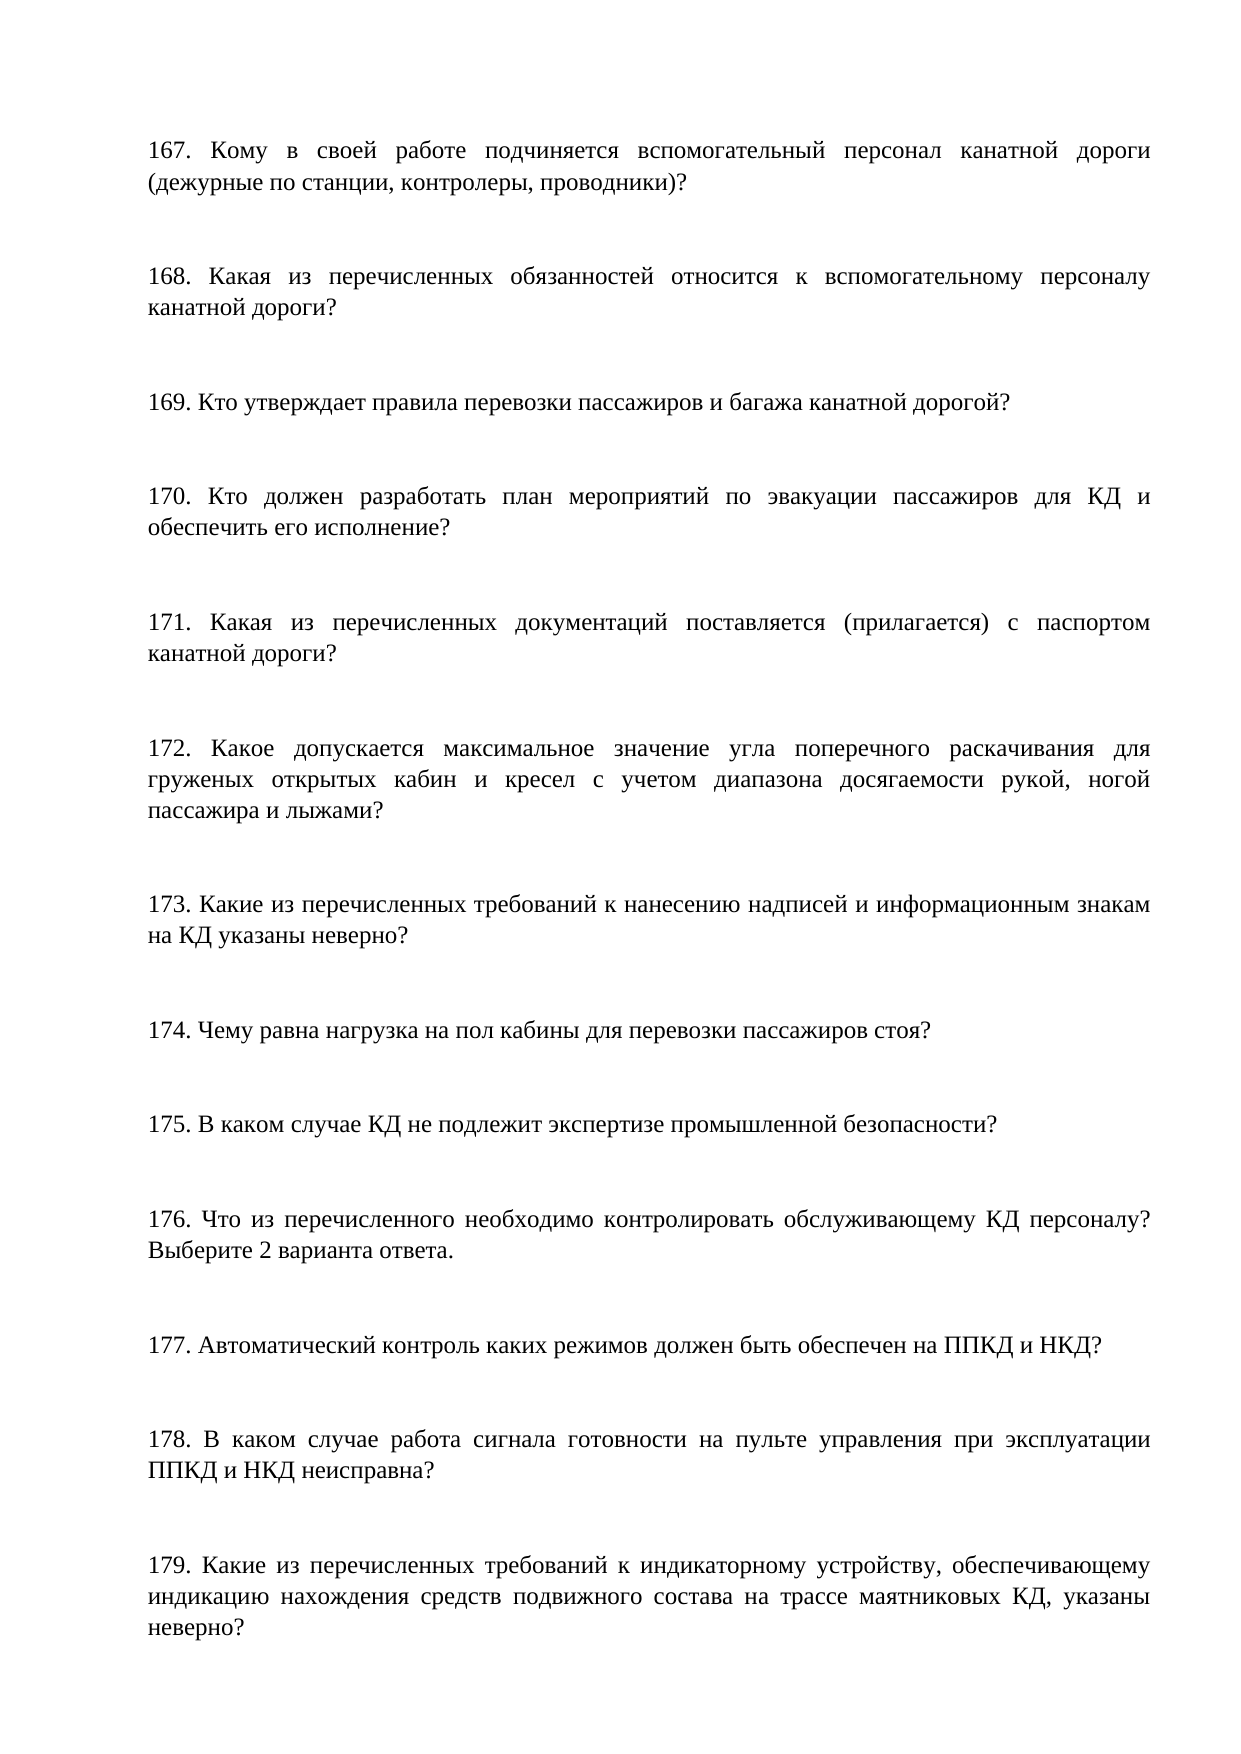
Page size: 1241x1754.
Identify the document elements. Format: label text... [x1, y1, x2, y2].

text 167. Кому в своей работе подчиняется вспомогательный персонал канатной дороги (дежурные по станции, контролеры, проводники)? [148, 136, 1152, 195]
text 178. В каком случае работа сигнала готовности на пульте управления при эксплуатации ППКД и НКД неисправна? [148, 1424, 1152, 1484]
text 173. Какие из перечисленных требований к нанесению надписей и информационным знакам на КД указаны неверно? [148, 889, 1152, 949]
text 177. Автоматический контроль каких режимов должен быть обеспечен на ППКД и НКД? [148, 1330, 1152, 1358]
text 174. Чему равна нагрузка на пол кабины для перевозки пассажиров стоя? [148, 1015, 1152, 1044]
text 171. Какая из перечисленных документаций поставляется (прилагается) с паспортом канатной дороги? [148, 607, 1152, 667]
text 176. Что из перечисленного необходимо контролировать обслуживающему КД персоналу? Выберите 2 варианта ответа. [148, 1204, 1152, 1264]
text 172. Какое допускается максимальное значение угла поперечного раскачивания для груженых открытых кабин и кресел с учетом диапазона досягаемости рукой, ногой пассажира и лыжами? [148, 733, 1152, 823]
text 179. Какие из перечисленных требований к индикаторному устройству, обеспечивающему индикацию нахождения средств подвижного состава на трассе маятниковых КД, указаны неверно? [148, 1550, 1152, 1641]
text 175. В каком случае КД не подлежит экспертизе промышленной безопасности? [148, 1109, 1152, 1138]
text 170. Кто должен разработать план мероприятий по эвакуации пассажиров для КД и обеспечить его исполнение? [148, 481, 1152, 541]
text 169. Кто утверждает правила перевозки пассажиров и багажа канатной дорогой? [148, 387, 1152, 416]
text 168. Какая из перечисленных обязанностей относится к вспомогательному персоналу канатной дороги? [148, 261, 1152, 321]
